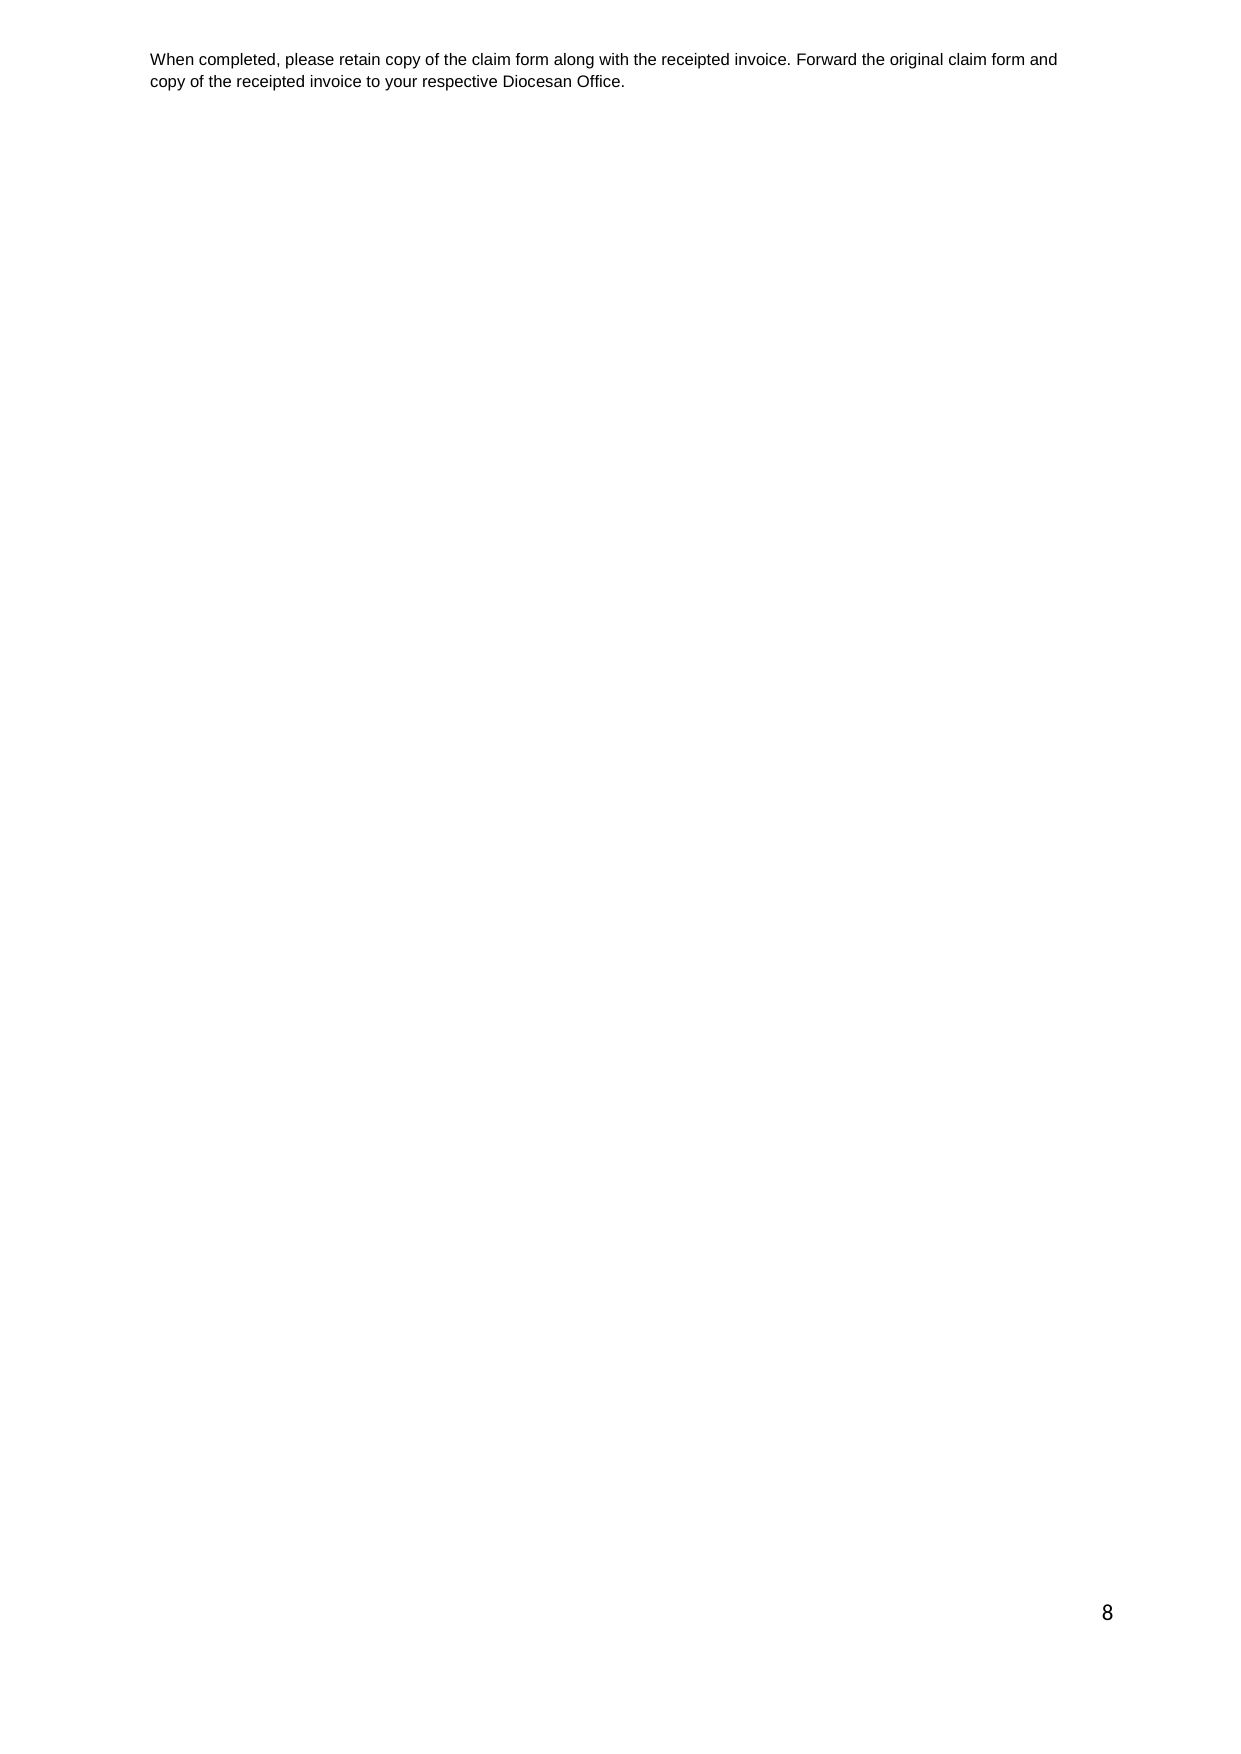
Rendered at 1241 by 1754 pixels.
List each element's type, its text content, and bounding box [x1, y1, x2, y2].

text copy of the receipted invoice to your respective Diocesan Office. [150, 72, 1113, 91]
text When completed, please retain copy of the claim form along with the receipted invoice. Forward the original claim form and [150, 50, 1113, 69]
